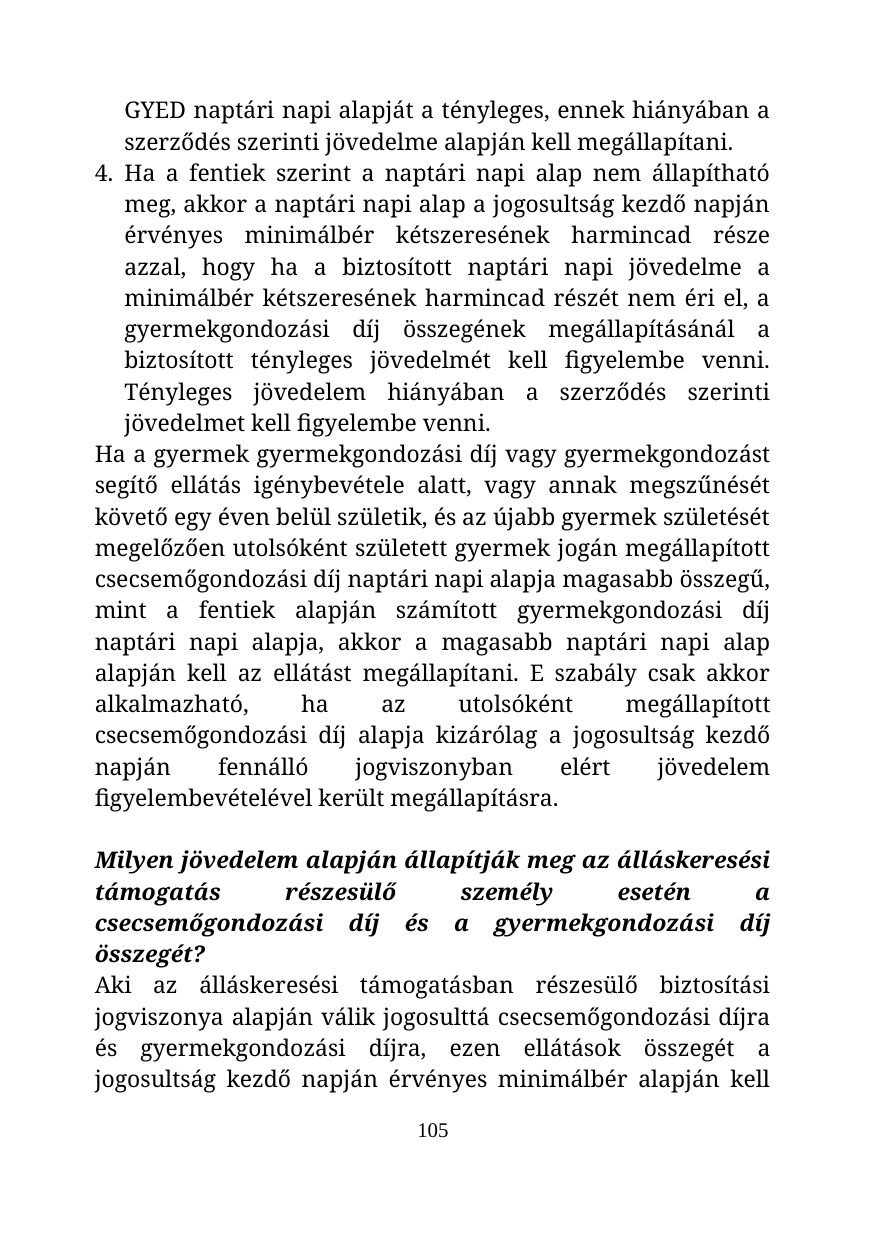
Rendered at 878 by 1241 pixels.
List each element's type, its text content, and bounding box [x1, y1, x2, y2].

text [94, 94, 771, 157]
text 4. Ha a fentiek szerint a naptári napi alap nem állapítható meg, akkor a naptári napi alap a jogosultság kezdő napján érvényes minimálbér kétszeresének harmincad része azzal, hogy ha a biztosított naptári napi jövedelme a minimálbér kétszeresének harmincad részét nem éri el, a gyermekgondozási díj összegének megállapításánál a biztosított tényleges jövedelmét kell figyelembe venni. Tényleges jövedelem hiányában a szerződés szerinti jövedelmet kell figyelembe venni. [94, 157, 771, 438]
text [94, 969, 771, 1094]
text Milyen jövedelem alapján állapítják meg az álláskeresési támogatás részesülő személy esetén a csecsemőgondozási díj és a gyermekgondozási díj összegét? [94, 844, 771, 969]
text Ha a gyermek gyermekgondozási díj vagy gyermekgondozást segítő ellátás igénybevétele alatt, vagy annak megszűnését követő egy éven belül születik, és az újabb gyermek születését megelőzően utolsóként született gyermek jogán megállapított csecsemőgondozási díj naptári napi alapja magasabb összegű, mint a fentiek alapján számított gyermekgondozási díj naptári napi alapja, akkor a magasabb naptári napi alap alapján kell az ellátást megállapítani. E szabály csak akkor alkalmazható, ha az utolsóként megállapított csecsemőgondozási díj alapja kizárólag a jogosultság kezdő napján fennálló jogviszonyban elért jövedelem figyelembevételével került megállapításra. [94, 438, 771, 813]
